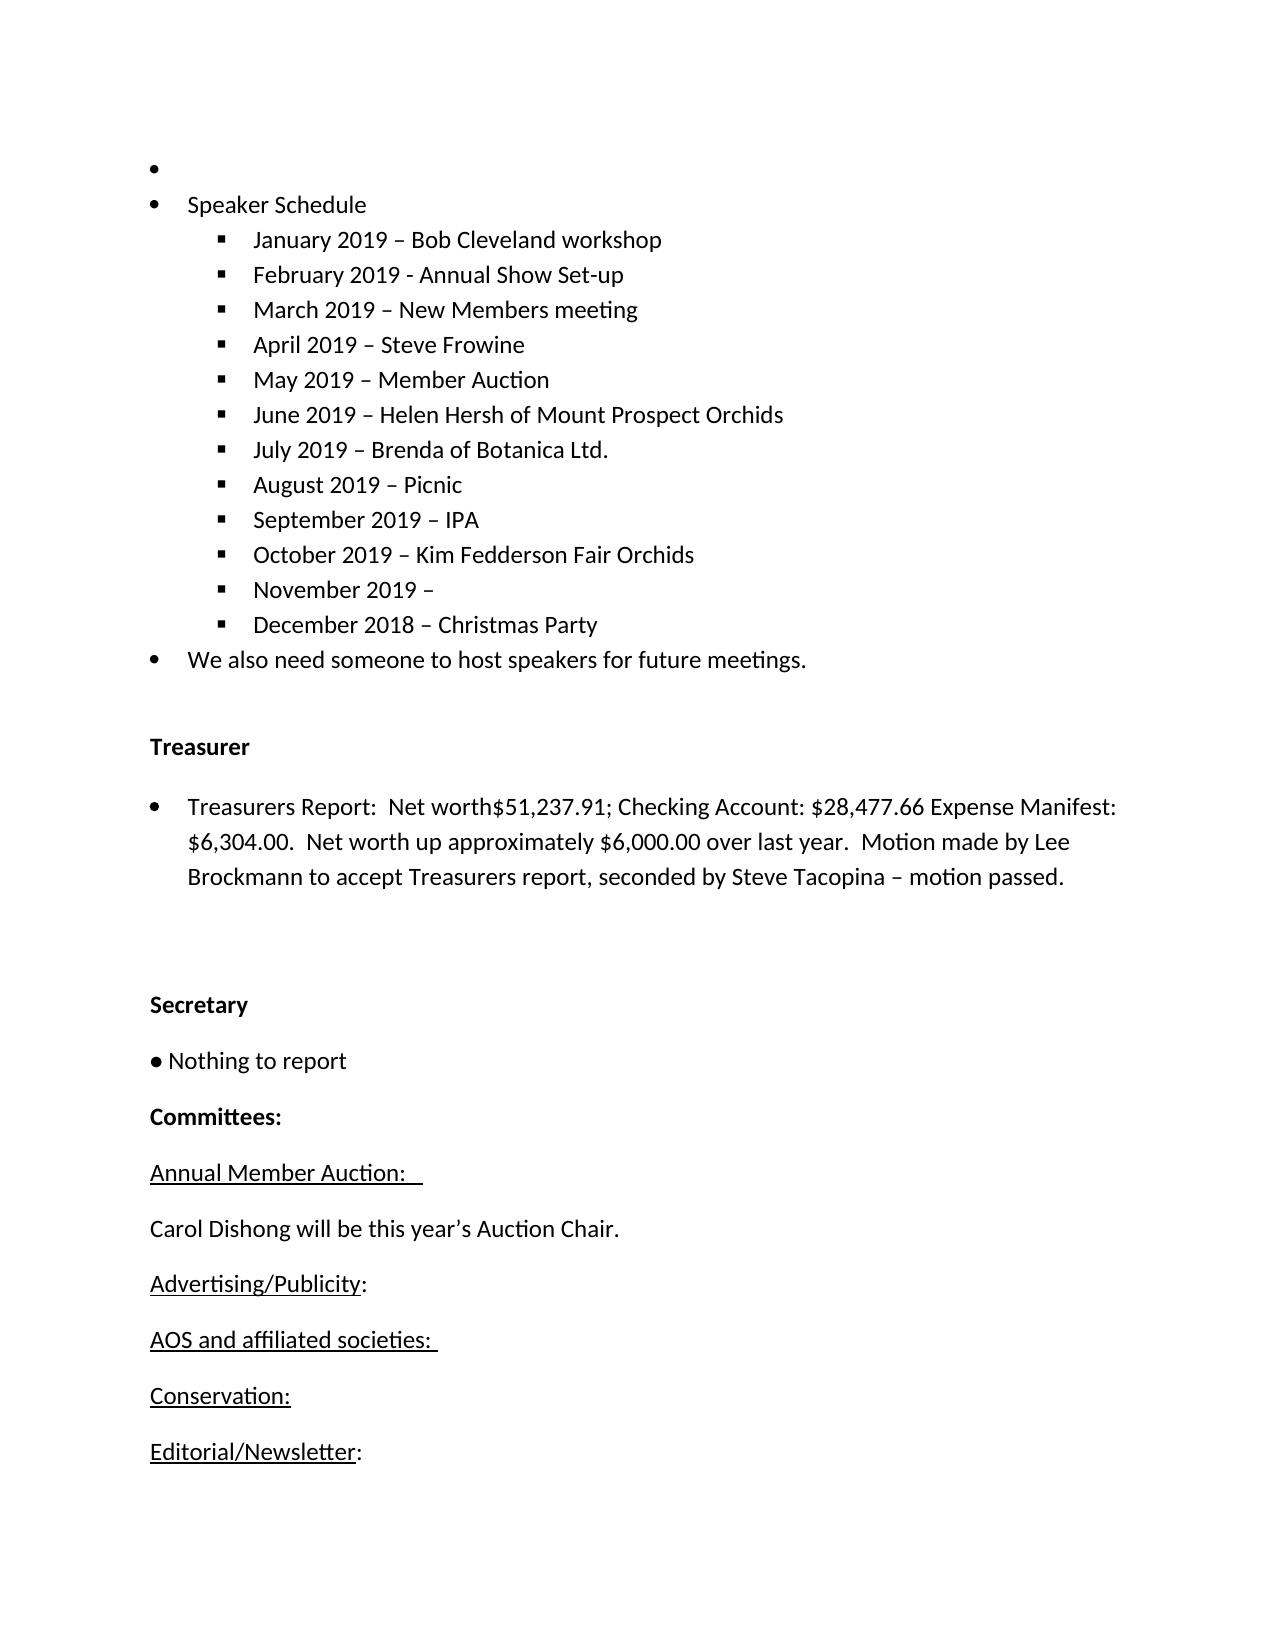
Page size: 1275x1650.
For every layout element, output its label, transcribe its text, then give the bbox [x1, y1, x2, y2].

list Speaker Schedule [150, 185, 1125, 220]
text Advertising/Publicity: [150, 1264, 1125, 1299]
text Carol Dishong will be this year’s Auction Chair. [150, 1208, 1125, 1243]
list December 2018 – Christmas Party [216, 605, 1125, 640]
text Annual Member Auction: [150, 1152, 1125, 1187]
list September 2019 – IPA [216, 500, 1125, 535]
list February 2019 - Annual Show Set-up [216, 255, 1125, 290]
list January 2019 – Bob Cleveland workshop [216, 220, 1125, 255]
text Conservation: [150, 1376, 1125, 1411]
list October 2019 – Kim Fedderson Fair Orchids [216, 535, 1125, 570]
text Treasurer [150, 731, 1125, 761]
list July 2019 – Brenda of Botanica Ltd. [216, 430, 1125, 465]
list April 2019 – Steve Frowine [216, 325, 1125, 360]
list Treasurers Report: Net worth$51,237.91; Checking Account: $28,477.66 Expense Manifest: $6,304.00. Net worth up approximately $6,000.00 over last year. Motion made by Lee Brockmann to accept Treasurers report, seconded by Steve Tacopina – motion passed. [150, 787, 1125, 892]
text AOS and affiliated societies: [150, 1320, 1125, 1355]
list We also need someone to host speakers for future meetings. [150, 640, 1125, 675]
list May 2019 – Member Auction [216, 360, 1125, 395]
text Editorial/Newsletter: [150, 1432, 1125, 1467]
list August 2019 – Picnic [216, 465, 1125, 500]
list June 2019 – Helen Hersh of Mount Prospect Orchids [216, 395, 1125, 430]
text • Nothing to report [150, 1041, 1125, 1076]
list March 2019 – New Members meeting [216, 290, 1125, 325]
text Committees: [150, 1097, 1125, 1132]
list November 2019 – [216, 570, 1125, 605]
text Secretary [150, 985, 1125, 1020]
